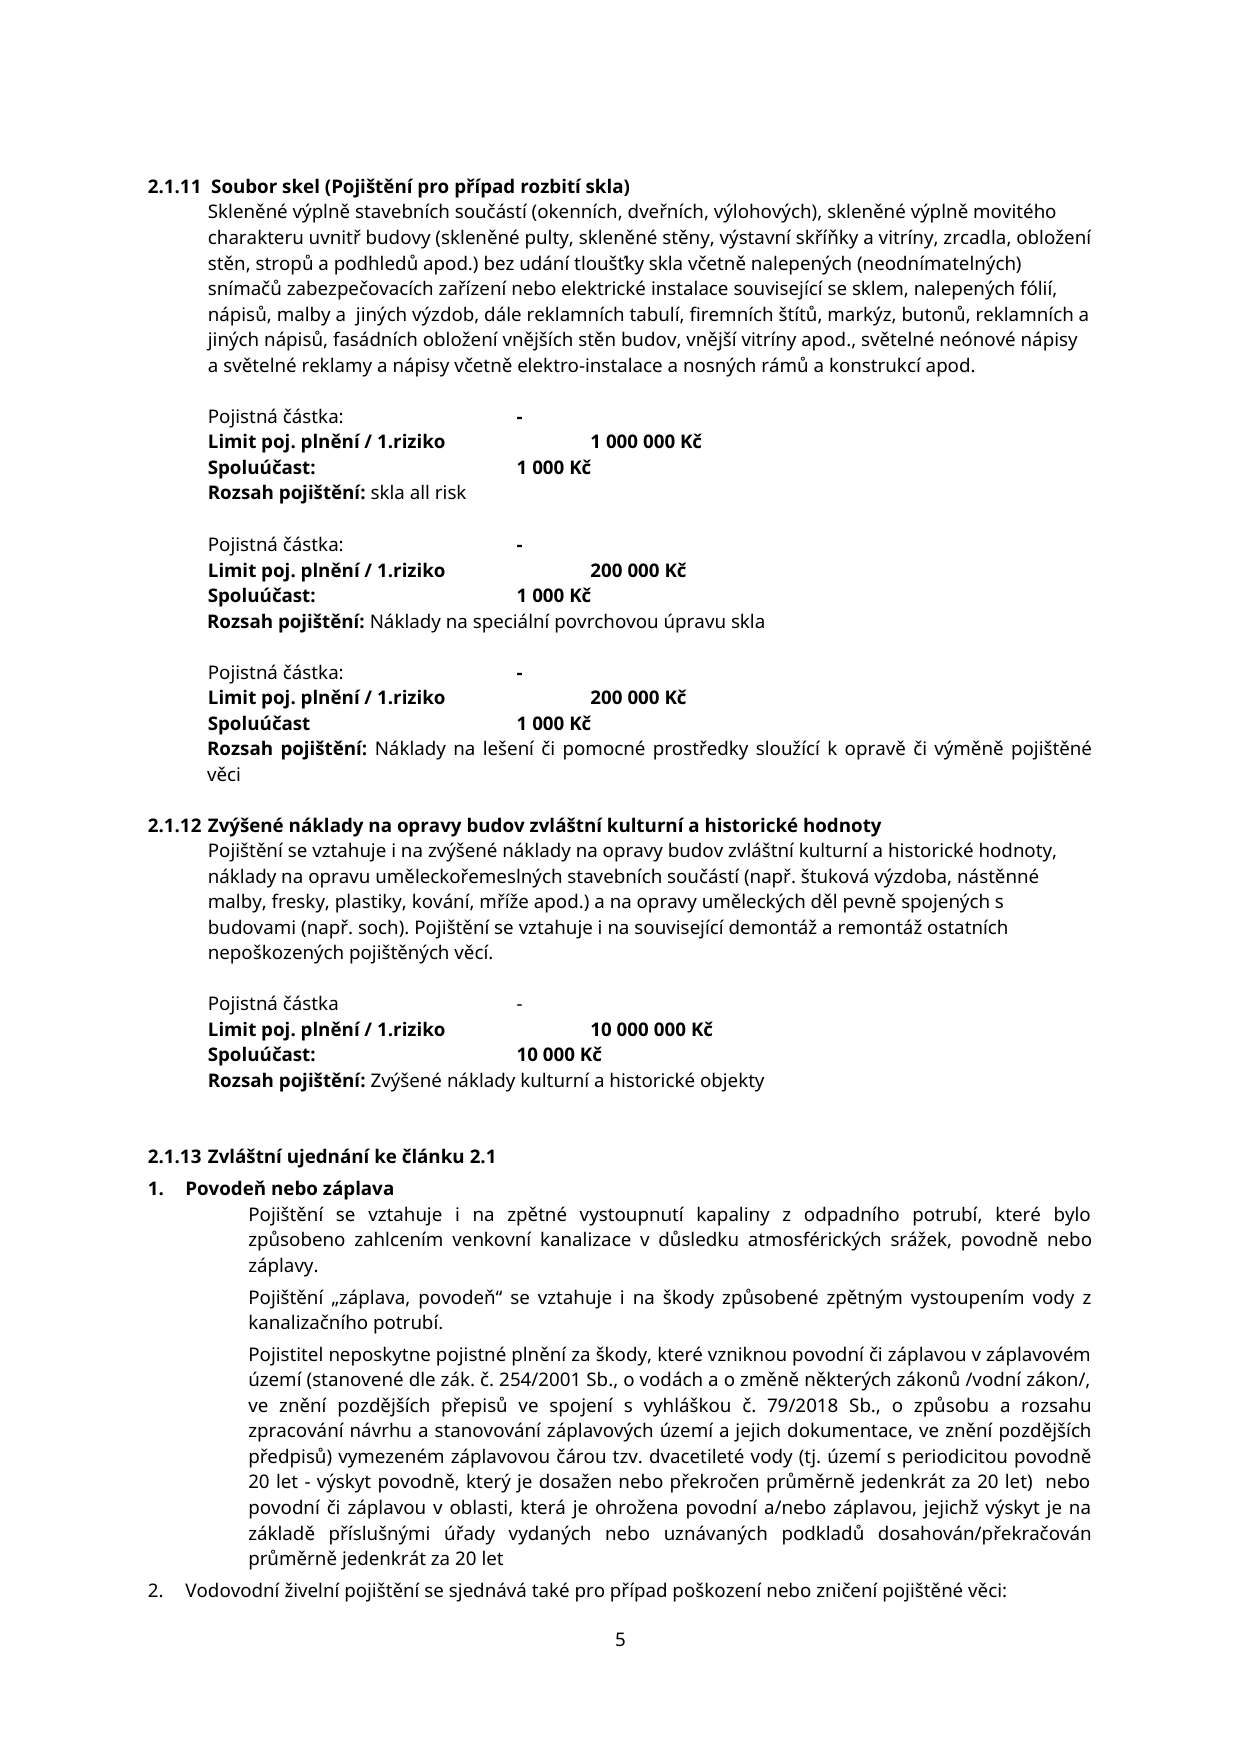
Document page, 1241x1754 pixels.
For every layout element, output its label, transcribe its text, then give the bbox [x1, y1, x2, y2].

text Spoluúčast 1 000 Kč [208, 710, 1092, 736]
text 2.1.12 Zvýšené náklady na opravy budov zvláštní kulturní a historické hodnoty [148, 812, 1092, 838]
text Spoluúčast: 1 000 Kč [208, 454, 1092, 479]
list Povodeň nebo záplava [148, 1176, 1092, 1201]
text Skleněné výplně stavebních součástí (okenních, dveřních, výlohových), skleněné výplně movitého charakteru uvnitř budovy (skleněné pulty, skleněné stěny, výstavní skříňky a vitríny, zrcadla, obložení stěn, stropů a podhledů apod.) bez udání tloušťky skla včetně nalepených (neodnímatelných) snímačů zabezpečovacích zařízení nebo elektrické instalace související se sklem, nalepených fólií, nápisů, malby a jiných výzdob, dále reklamních tabulí, firemních štítů, markýz, butonů, reklamních a jiných nápisů, fasádních obložení vnějších stěn budov, vnější vitríny apod., světelné neónové nápisy a světelné reklamy a nápisy včetně elektro-instalace a nosných rámů a konstrukcí apod. [208, 199, 1092, 377]
text Limit poj. plnění / 1.riziko 10 000 000 Kč [208, 1016, 1092, 1042]
text Rozsah pojištění: Náklady na lešení či pomocné prostředky sloužící k opravě či výměně pojištěné věci [207, 736, 1092, 787]
text 2.1.11 Soubor skel (Pojištění pro případ rozbití skla) [148, 173, 1092, 199]
text Limit poj. plnění / 1.riziko 200 000 Kč [208, 684, 1092, 710]
text Pojistná částka - [208, 991, 1092, 1016]
text Spoluúčast: 10 000 Kč [208, 1042, 1092, 1067]
text Rozsah pojištění: Náklady na speciální povrchovou úpravu skla [207, 608, 1092, 633]
text Pojištění „záplava, povodeň“ se vztahuje i na škody způsobené zpětným vystoupením vody z kanalizačního potrubí. [248, 1284, 1092, 1335]
text Pojistitel neposkytne pojistné plnění za škody, které vzniknou povodní či záplavou v záplavovém území (stanovené dle zák. č. 254/2001 Sb., o vodách a o změně některých zákonů /vodní zákon/, ve znění pozdějších přepisů ve spojení s vyhláškou č. 79/2018 Sb., o způsobu a rozsahu zpracování návrhu a stanovování záplavových území a jejich dokumentace, ve znění pozdějších předpisů) vymezeném záplavovou čárou tzv. dvacetileté vody (tj. území s periodicitou povodně 20 let - výskyt povodně, který je dosažen nebo překročen průměrně jedenkrát za 20 let) nebo povodní či záplavou v oblasti, která je ohrožena povodní a/nebo záplavou, jejichž výskyt je na základě příslušnými úřady vydaných nebo uznávaných podkladů dosahován/překračován průměrně jedenkrát za 20 let [248, 1341, 1092, 1571]
text Pojištění se vztahuje i na zvýšené náklady na opravy budov zvláštní kulturní a historické hodnoty, náklady na opravu uměleckořemeslných stavebních součástí (např. štuková výzdoba, nástěnné malby, fresky, plastiky, kování, mříže apod.) a na opravy uměleckých děl pevně spojených s budovami (např. soch). Pojištění se vztahuje i na související demontáž a remontáž ostatních nepoškozených pojištěných věcí. [208, 838, 1092, 965]
text Rozsah pojištění: skla all risk [208, 479, 1092, 505]
text Spoluúčast: 1 000 Kč [208, 582, 1092, 608]
text 2.1.13 Zvláštní ujednání ke článku 2.1 [148, 1144, 1092, 1169]
text Rozsah pojištění: Zvýšené náklady kulturní a historické objekty [208, 1067, 1092, 1093]
text Pojistná částka: - [208, 531, 1092, 557]
text Limit poj. plnění / 1.riziko 1 000 000 Kč [208, 428, 1092, 454]
text Limit poj. plnění / 1.riziko 200 000 Kč [208, 557, 1092, 582]
text Pojištění se vztahuje i na zpětné vystoupnutí kapaliny z odpadního potrubí, které bylo způsobeno zahlcením venkovní kanalizace v důsledku atmosférických srážek, povodně nebo záplavy. [248, 1201, 1092, 1278]
list Vodovodní živelní pojištění se sjednává také pro případ poškození nebo zničení pojištěné věci: [148, 1577, 1092, 1603]
text Pojistná částka: - [208, 659, 1092, 684]
text Pojistná částka: - [208, 403, 1092, 428]
